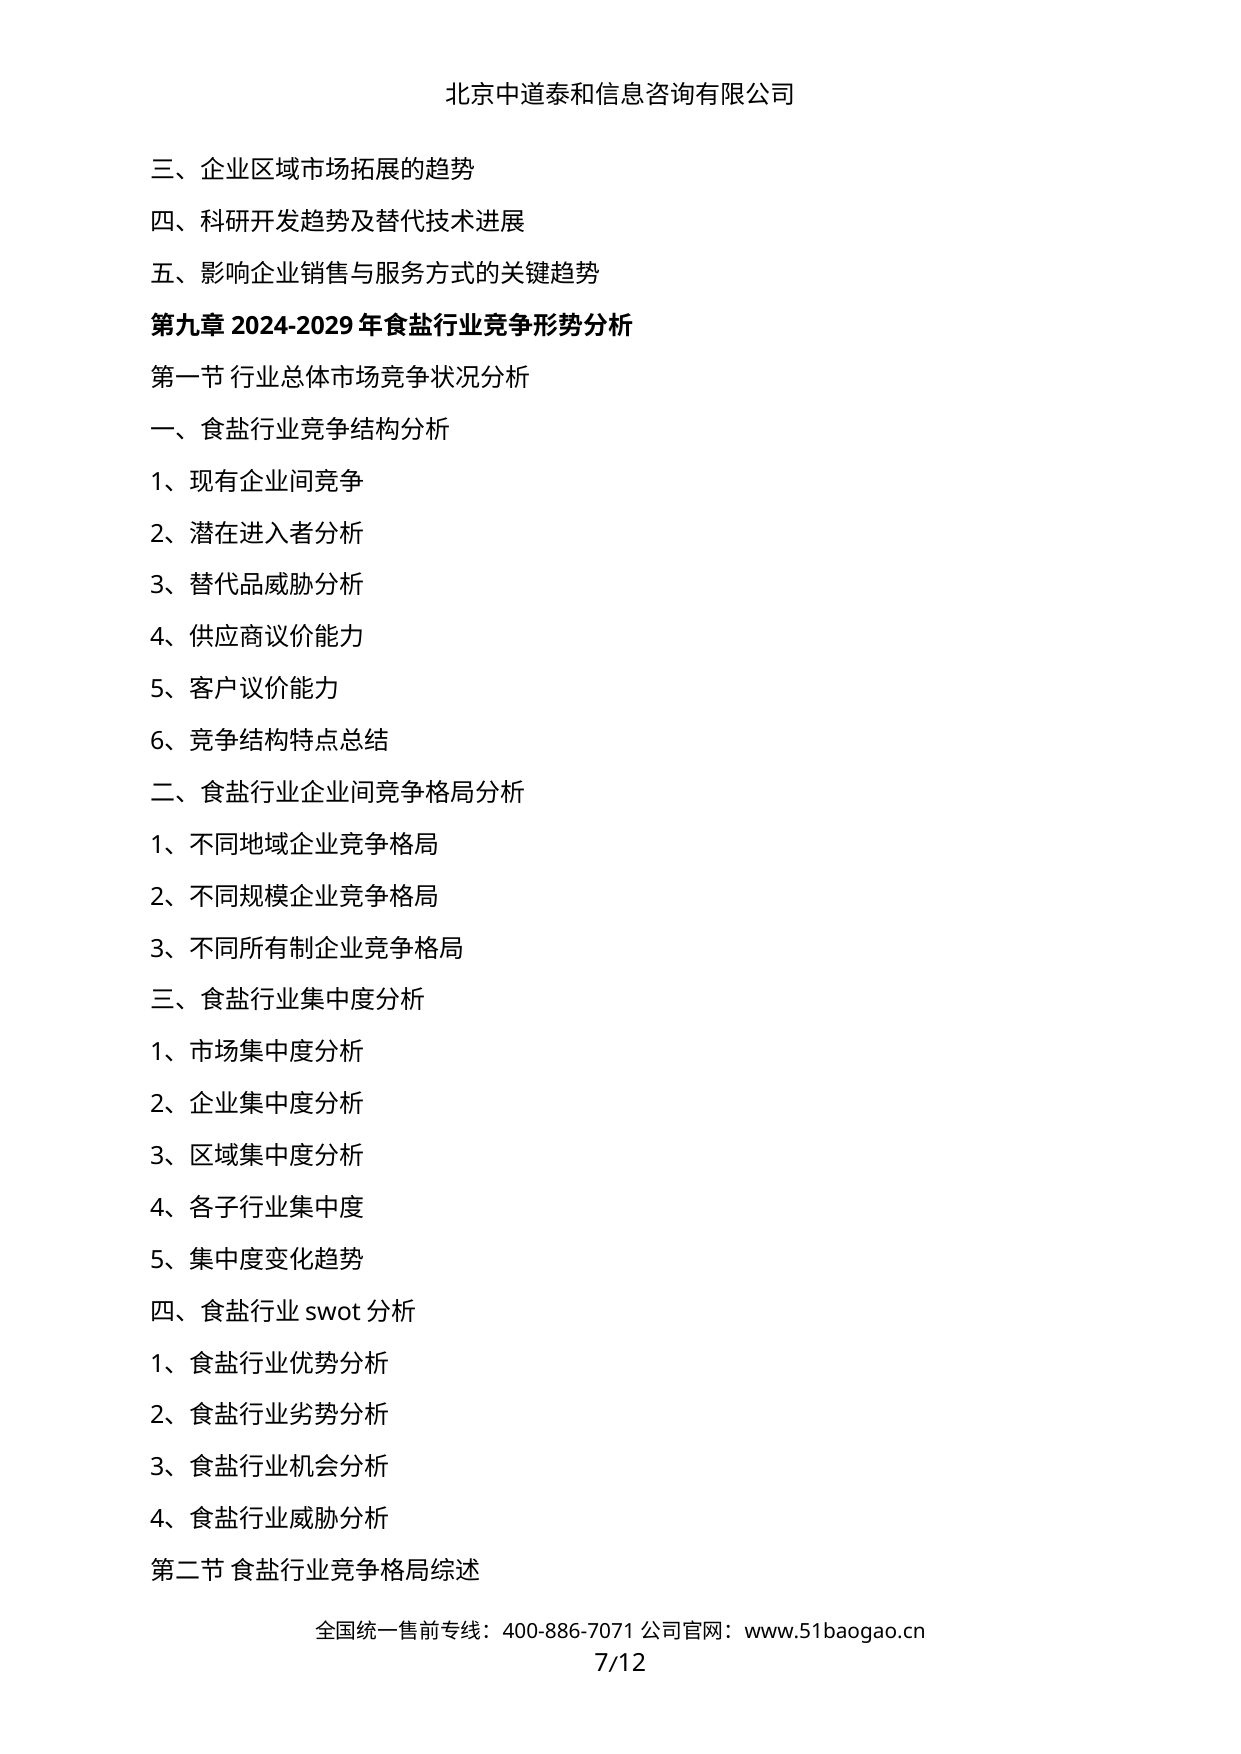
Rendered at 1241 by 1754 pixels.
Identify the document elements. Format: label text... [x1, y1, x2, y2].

text 四、科研开发趋势及替代技术进展 [150, 202, 1090, 238]
text 1、不同地域企业竞争格局 [150, 824, 1090, 861]
text 第九章 2024-2029年食盐行业竞争形势分析 [150, 306, 1090, 342]
text 4、各子行业集中度 [150, 1187, 1090, 1224]
text 1、市场集中度分析 [150, 1032, 1090, 1068]
text 3、区域集中度分析 [150, 1136, 1090, 1172]
text 6、竞争结构特点总结 [150, 721, 1090, 757]
text 2、企业集中度分析 [150, 1084, 1090, 1120]
text 3、不同所有制企业竞争格局 [150, 928, 1090, 964]
text 一、食盐行业竞争结构分析 [150, 409, 1090, 446]
text 1、食盐行业优势分析 [150, 1343, 1090, 1379]
text 4、供应商议价能力 [150, 617, 1090, 653]
text 5、集中度变化趋势 [150, 1239, 1090, 1276]
text 4、食盐行业威胁分析 [150, 1499, 1090, 1535]
text 5、客户议价能力 [150, 669, 1090, 705]
text 三、食盐行业集中度分析 [150, 980, 1090, 1016]
text 五、影响企业销售与服务方式的关键趋势 [150, 254, 1090, 290]
text 3、替代品威胁分析 [150, 565, 1090, 601]
text 三、企业区域市场拓展的趋势 [150, 150, 1090, 186]
text 四、食盐行业swot分析 [150, 1291, 1090, 1327]
text 第二节 食盐行业竞争格局综述 [150, 1551, 1090, 1587]
text 2、潜在进入者分析 [150, 513, 1090, 549]
text 3、食盐行业机会分析 [150, 1447, 1090, 1483]
text 2、不同规模企业竞争格局 [150, 876, 1090, 912]
text 2、食盐行业劣势分析 [150, 1395, 1090, 1431]
text 1、现有企业间竞争 [150, 461, 1090, 497]
text 第一节 行业总体市场竞争状况分析 [150, 357, 1090, 394]
text 二、食盐行业企业间竞争格局分析 [150, 772, 1090, 809]
